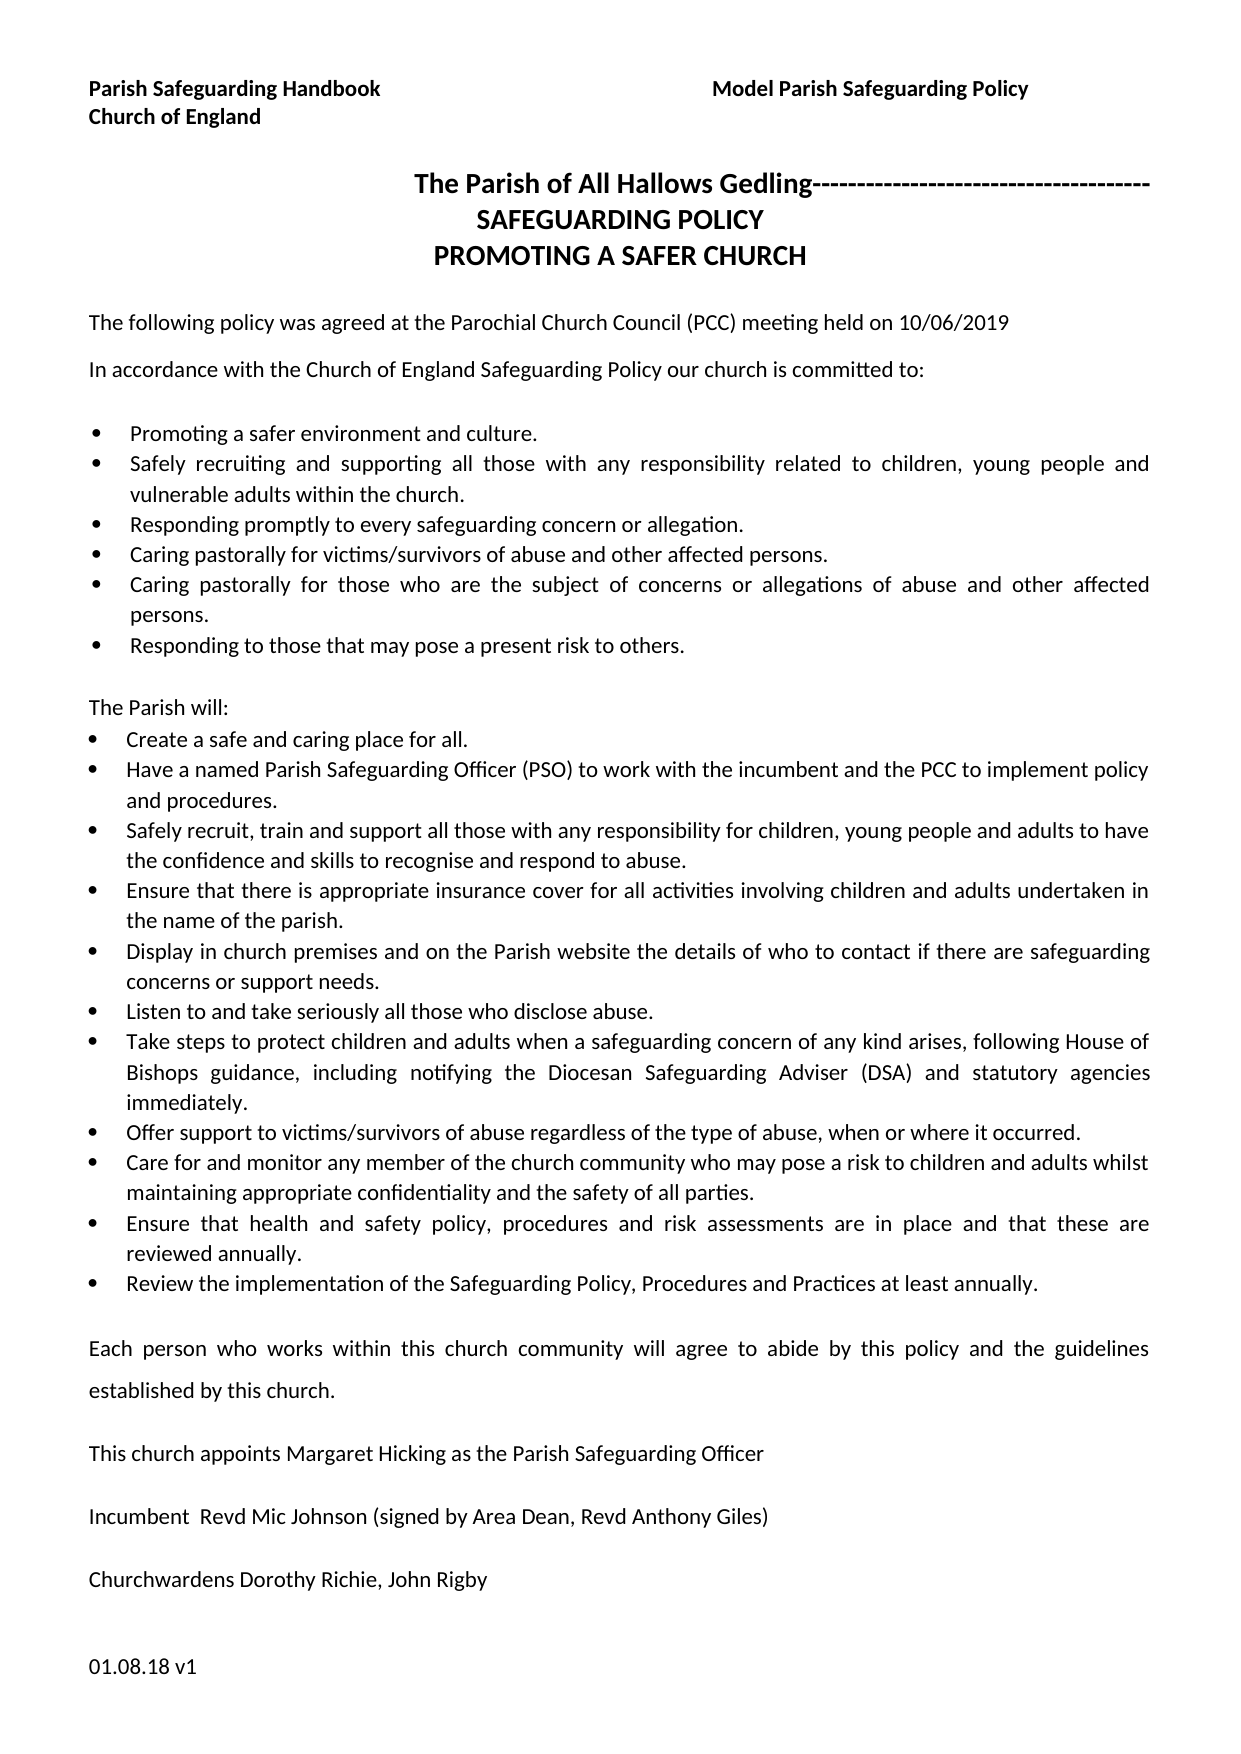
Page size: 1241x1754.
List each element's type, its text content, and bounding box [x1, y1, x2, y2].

list Caring pastorally for those who are the subject of concerns or allegations of abuse and other affected persons. [92, 570, 1152, 628]
list Display in church premises and on the Parish website the details of who to contact if there are safeguarding concerns or support needs. [89, 937, 1152, 995]
text This church appoints Margaret Hicking as the Parish Safeguarding Officer [89, 1439, 1152, 1467]
text The following policy was agreed at the Parochial Church Council (PCC) meeting held on 10/06/2019 [89, 308, 1152, 336]
text Each person who works within this church community will agree to abide by this policy and the guidelines established by this church. [89, 1334, 1152, 1404]
list Create a safe and caring place for all. [89, 725, 1152, 753]
text In accordance with the Church of England Safeguarding Policy our church is committed to: [89, 355, 1152, 383]
list Care for and monitor any member of the church community who may pose a risk to children and adults whilst maintaining appropriate confidentiality and the safety of all parties. [89, 1148, 1152, 1206]
list Take steps to protect children and adults when a safeguarding concern of any kind arises, following House of Bishops guidance, including notifying the Diocesan Safeguarding Adviser (DSA) and statutory agencies immediately. [89, 1027, 1152, 1116]
list Ensure that there is appropriate insurance cover for all activities involving children and adults undertaken in the name of the parish. [89, 876, 1152, 934]
list Responding promptly to every safeguarding concern or allegation. [92, 510, 1152, 538]
list Caring pastorally for victims/survivors of abuse and other affected persons. [92, 540, 1152, 568]
list Have a named Parish Safeguarding Officer (PSO) to work with the incumbent and the PCC to implement policy and procedures. [89, 756, 1152, 814]
text Incumbent Revd Mic Johnson (signed by Area Dean, Revd Anthony Giles) [89, 1502, 1152, 1530]
list Listen to and take seriously all those who disclose abuse. [89, 997, 1152, 1025]
text The Parish will: [89, 693, 1152, 721]
list Review the implementation of the Safeguarding Policy, Procedures and Practices at least annually. [89, 1269, 1152, 1297]
list Promoting a safer environment and culture. [92, 419, 1152, 447]
list Safely recruiting and supporting all those with any responsibility related to children, young people and vulnerable adults within the church. [92, 449, 1152, 508]
list Responding to those that may pose a present risk to others. [92, 631, 1152, 659]
text Churchwardens Dorothy Richie, John Rigby [89, 1565, 1152, 1593]
list Offer support to victims/survivors of abuse regardless of the type of abuse, when or where it occurred. [89, 1118, 1152, 1146]
list Safely recruit, train and support all those with any responsibility for children, young people and adults to have the confidence and skills to recognise and respond to abuse. [89, 816, 1152, 874]
list Ensure that health and safety policy, procedures and risk assessments are in place and that these are reviewed annually. [89, 1209, 1152, 1267]
